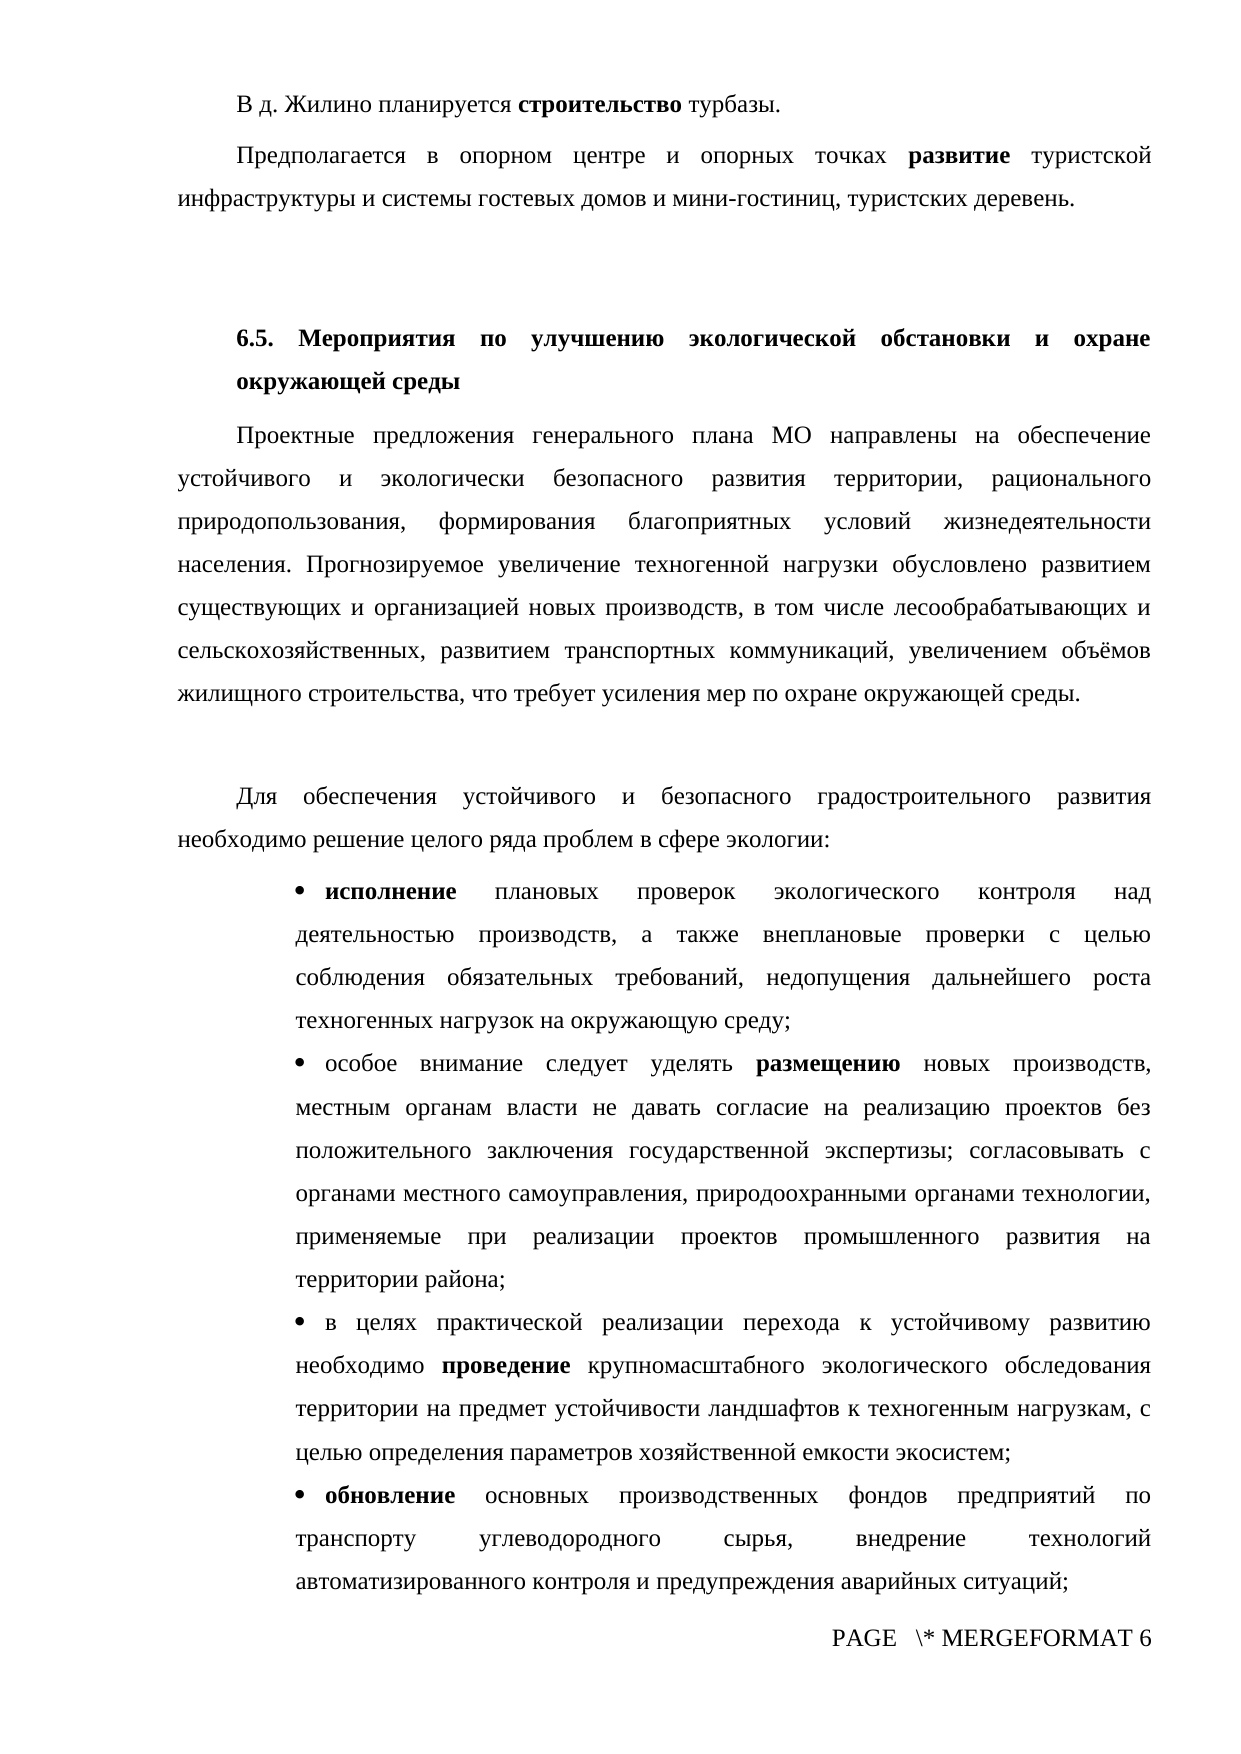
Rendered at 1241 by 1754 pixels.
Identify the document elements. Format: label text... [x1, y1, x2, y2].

text Проектные предложения генерального плана МО направлены на обеспечение устойчивого и экологически безопасного развития территории, рационального природопользования, формирования благоприятных условий жизнедеятельности населения. Прогнозируемое увеличение техногенной нагрузки обусловлено развитием существующих и организацией новых производств, в том числе лесообрабатывающих и сельскохозяйственных, развитием транспортных коммуникаций, увеличением объёмов жилищного строительства, что требует усиления мер по охране окружающей среды. [177, 420, 1152, 707]
list в целях практической реализации перехода к устойчивому развитию необходимо проведение крупномасштабного экологического обследования территории на предмет устойчивости ландшафтов к техногенным нагрузкам, с целью определения параметров хозяйственной емкости экосистем; [295, 1307, 1152, 1465]
text Для обеспечения устойчивого и безопасного градостроительного развития необходимо решение целого ряда проблем в сфере экологии: [177, 781, 1152, 853]
list исполнение плановых проверок экологического контроля над деятельностью производств, а также внеплановые проверки с целью соблюдения обязательных требований, недопущения дальнейшего роста техногенных нагрузок на окружающую среду; [295, 876, 1152, 1034]
list особое внимание следует уделять размещению новых производств, местным органам власти не давать согласие на реализацию проектов без положительного заключения государственной экспертизы; согласовывать с органами местного самоуправления, природоохранными органами технологии, применяемые при реализации проектов промышленного развития на территории района; [295, 1048, 1152, 1293]
text В д. Жилино планируется строительство турбазы. [177, 89, 1152, 117]
text Предполагается в опорном центре и опорных точках развитие туристской инфраструктуры и системы гостевых домов и мини-гостиниц, туристских деревень. [177, 140, 1152, 212]
list обновление основных производственных фондов предприятий по транспорту углеводородного сырья, внедрение технологий автоматизированного контроля и предупреждения аварийных ситуаций; [295, 1480, 1152, 1595]
text 6.5. Мероприятия по улучшению экологической обстановки и охране окружающей среды [236, 323, 1152, 395]
